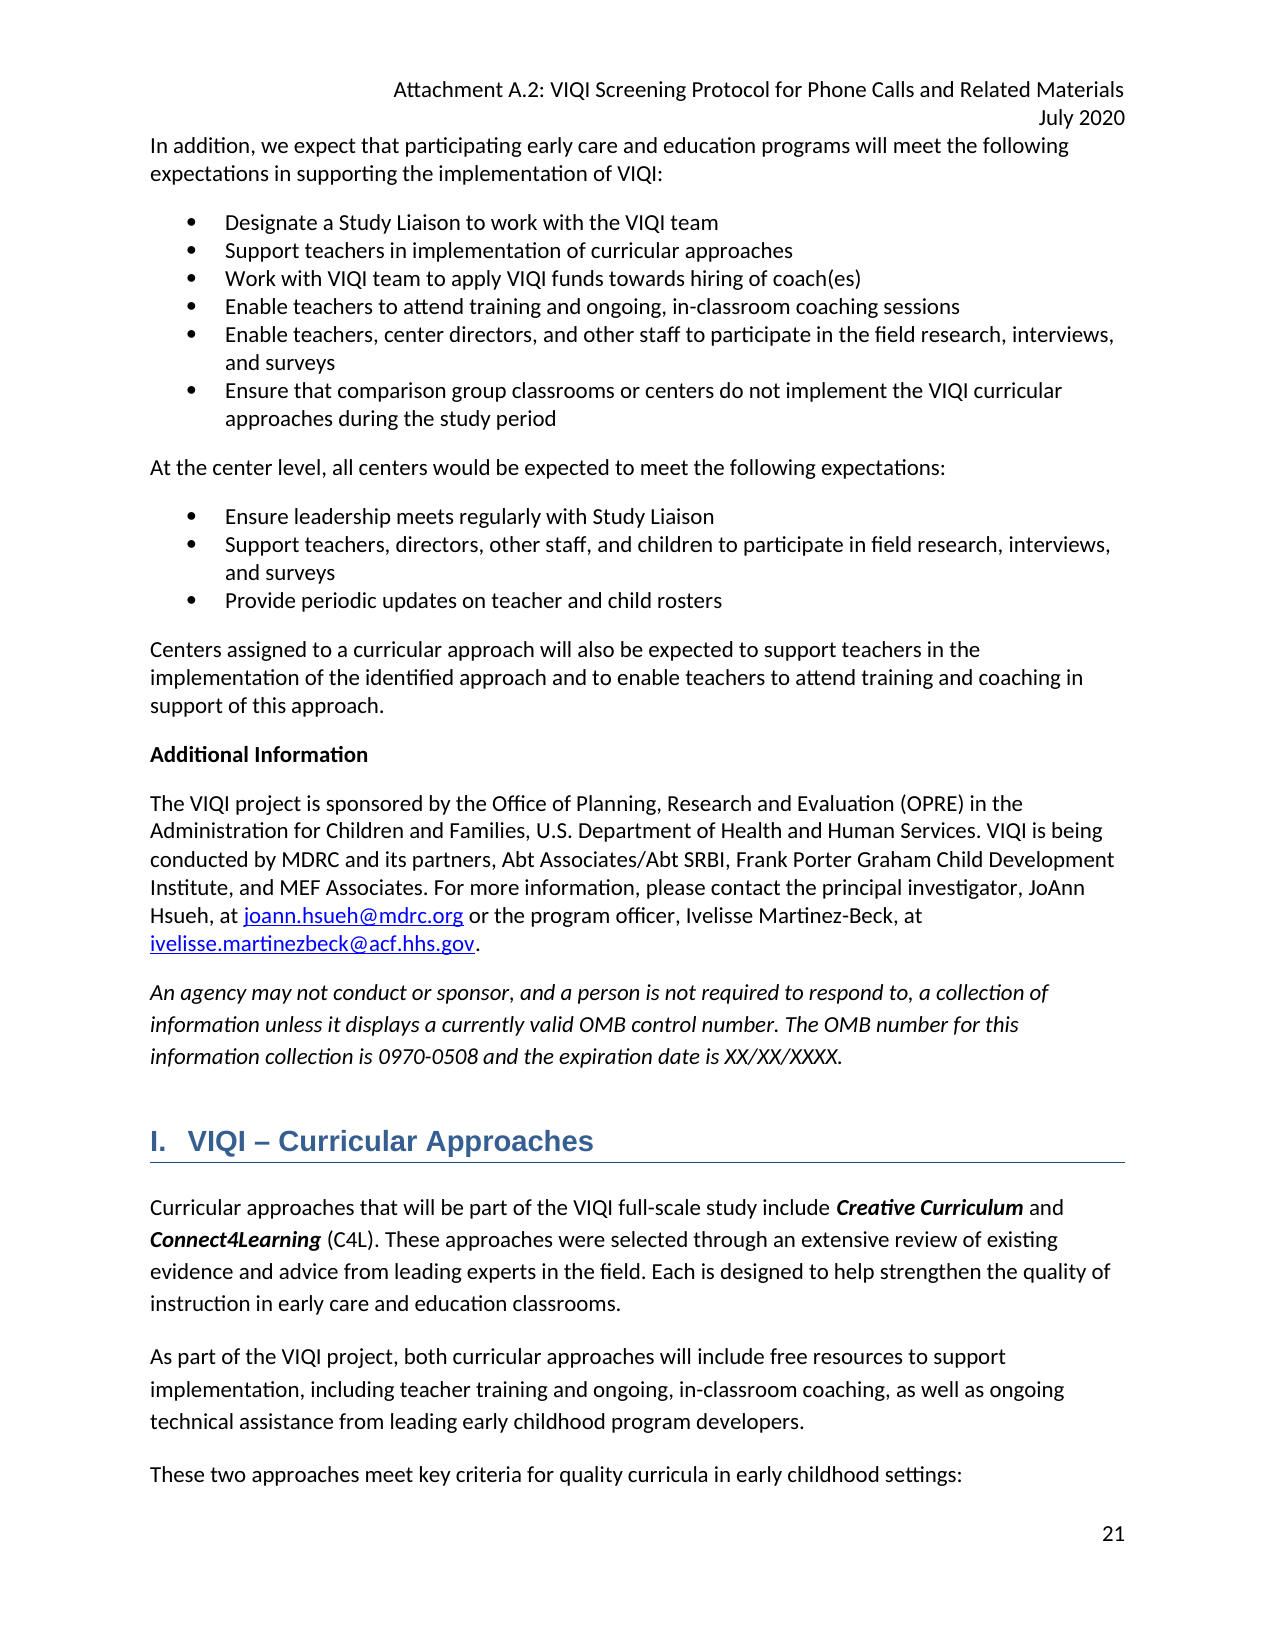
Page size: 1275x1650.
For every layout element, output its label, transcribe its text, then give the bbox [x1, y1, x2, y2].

list Ensure that comparison group classrooms or centers do not implement the VIQI curricular approaches during the study period [187, 376, 1125, 432]
text As part of the VIQI project, both curricular approaches will include free resources to support implementation, including teacher training and ongoing, in-classroom coaching, as well as ongoing technical assistance from leading early childhood program developers. [150, 1342, 1125, 1435]
list Enable teachers, center directors, and other staff to participate in the field research, interviews, and surveys [187, 320, 1125, 376]
text Curricular approaches that will be part of the VIQI full-scale study include Creative Curriculum and Connect4Learning (C4L). These approaches were selected through an extensive review of existing evidence and advice from leading experts in the field. Each is designed to help strengthen the quality of instruction in early care and education classrooms. [150, 1193, 1125, 1317]
subtitle VIQI – Curricular Approaches [150, 1124, 1125, 1162]
list Support teachers in implementation of curricular approaches [187, 236, 1125, 264]
text These two approaches meet key criteria for quality curricula in early childhood settings: [150, 1460, 1125, 1488]
text At the center level, all centers would be expected to meet the following expectations: [150, 453, 1125, 481]
list Ensure leadership meets regularly with Study Liaison [187, 502, 1125, 530]
text An agency may not conduct or sponsor, and a person is not required to respond to, a collection of information unless it displays a currently valid OMB control number. The OMB number for this information collection is 0970-0508 and the expiration date is XX/XX/XXXX. [150, 978, 1125, 1070]
list Provide periodic updates on teacher and child rosters [187, 586, 1125, 614]
list Support teachers, directors, other staff, and children to participate in field research, interviews, and surveys [187, 530, 1125, 586]
text In addition, we expect that participating early care and education programs will meet the following expectations in supporting the implementation of VIQI: [150, 131, 1125, 187]
list Designate a Study Liaison to work with the VIQI team [187, 208, 1125, 236]
list Enable teachers to attend training and ongoing, in-classroom coaching sessions [187, 292, 1125, 320]
text Additional Information [150, 740, 1125, 768]
text The VIQI project is sponsored by the Office of Planning, Research and Evaluation (OPRE) in the Administration for Children and Families, U.S. Department of Health and Human Services. VIQI is being conducted by MDRC and its partners, Abt Associates/Abt SRBI, Frank Porter Graham Child Development Institute, and MEF Associates. For more information, please contact the principal investigator, JoAnn Hsueh, at joann.hsueh@mdrc.org or the program officer, Ivelisse Martinez-Beck, at ivelisse.martinezbeck@acf.hhs.gov. [150, 789, 1125, 957]
text Centers assigned to a curricular approach will also be expected to support teachers in the implementation of the identified approach and to enable teachers to attend training and coaching in support of this approach. [150, 635, 1125, 719]
list Work with VIQI team to apply VIQI funds towards hiring of coach(es) [187, 264, 1125, 292]
